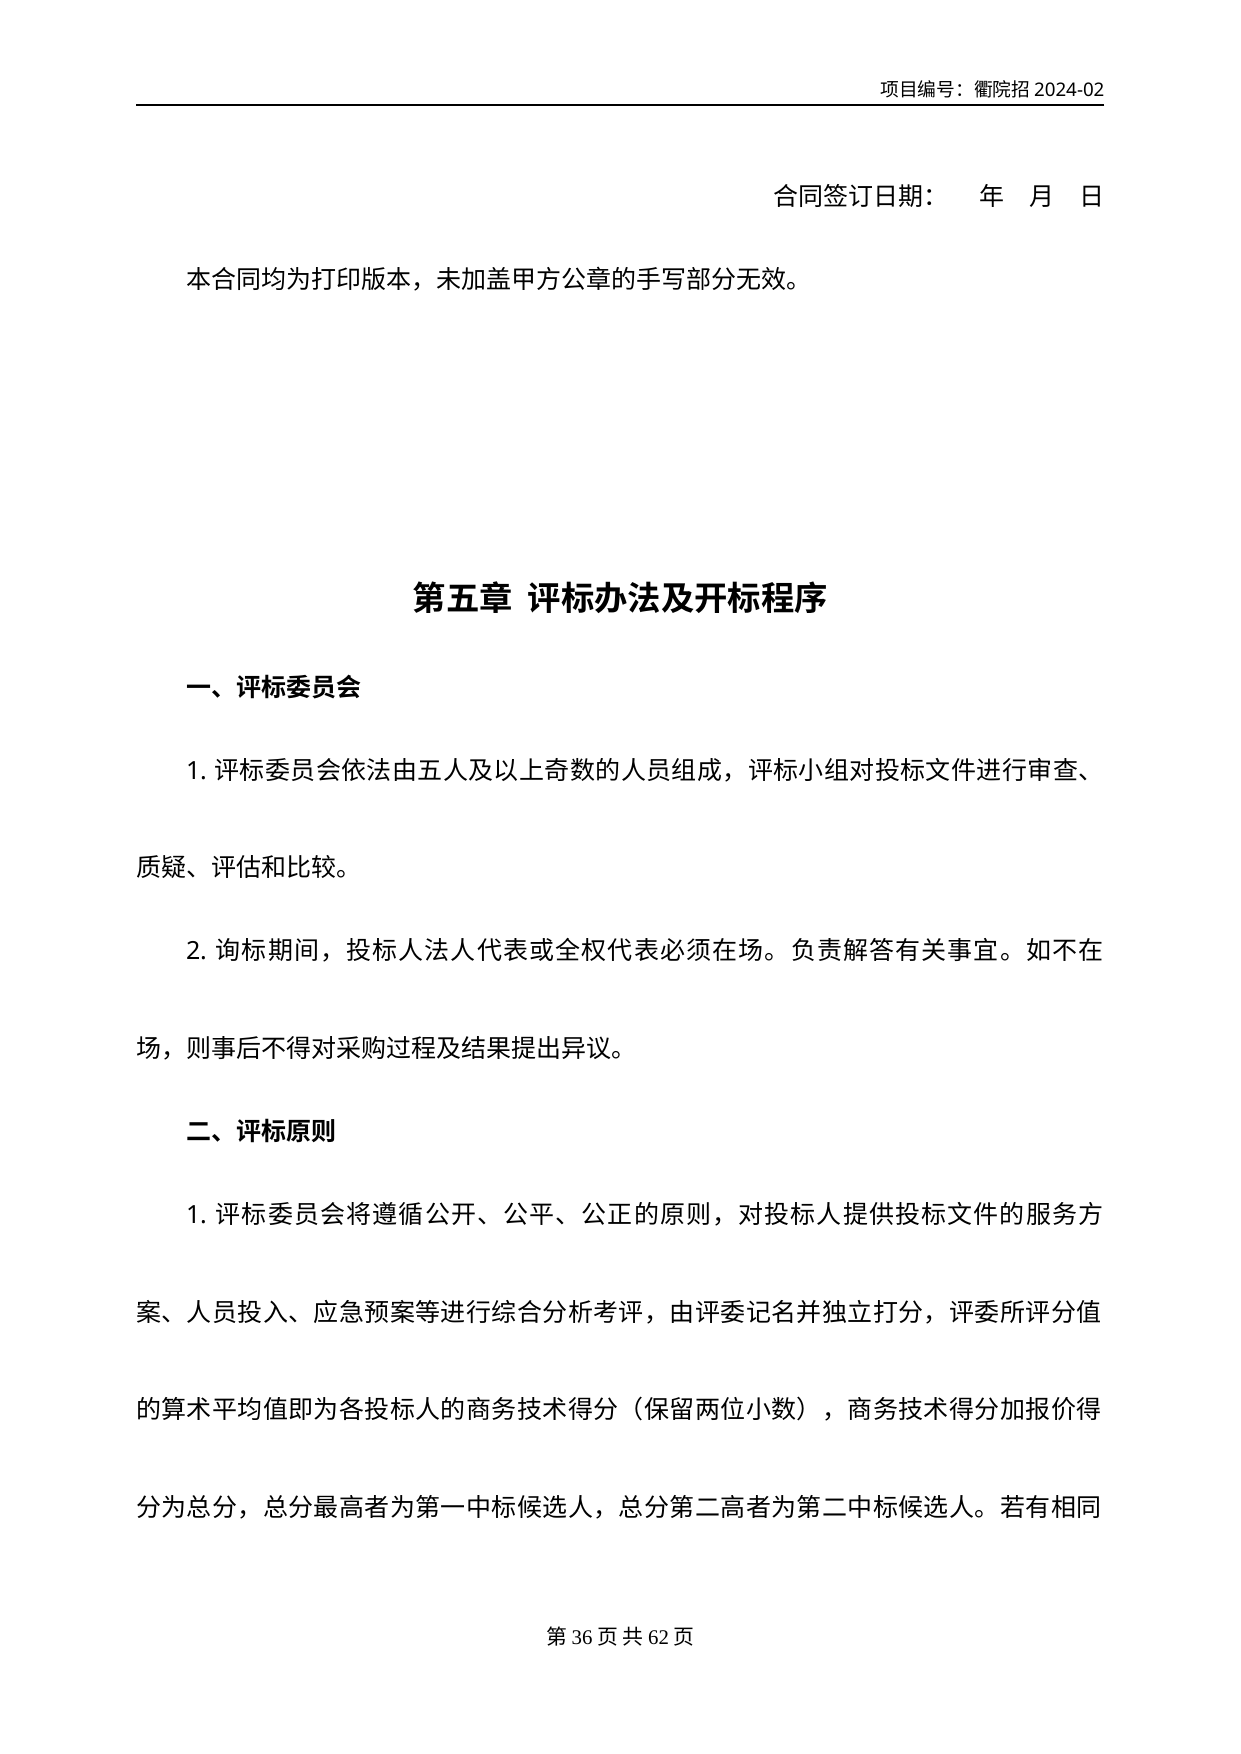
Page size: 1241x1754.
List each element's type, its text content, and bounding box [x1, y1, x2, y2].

text 2. 询标期间，投标人法人代表或全权代表必须在场。负责解答有关事宜。如不在场，则事后不得对采购过程及结果提出异议。 [136, 916, 1104, 1079]
text 第五章 评标办法及开标程序 [136, 563, 1104, 628]
text 1. 评标委员会依法由五人及以上奇数的人员组成，评标小组对投标文件进行审查、质疑、评估和比较。 [136, 736, 1104, 898]
text 二、评标原则 [136, 1097, 1104, 1162]
text 一、评标委员会 [136, 653, 1104, 718]
text 合同签订日期： 年 月 日 [136, 162, 1104, 227]
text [136, 1180, 1104, 1538]
text 本合同均为打印版本，未加盖甲方公章的手写部分无效。 [136, 245, 1104, 310]
